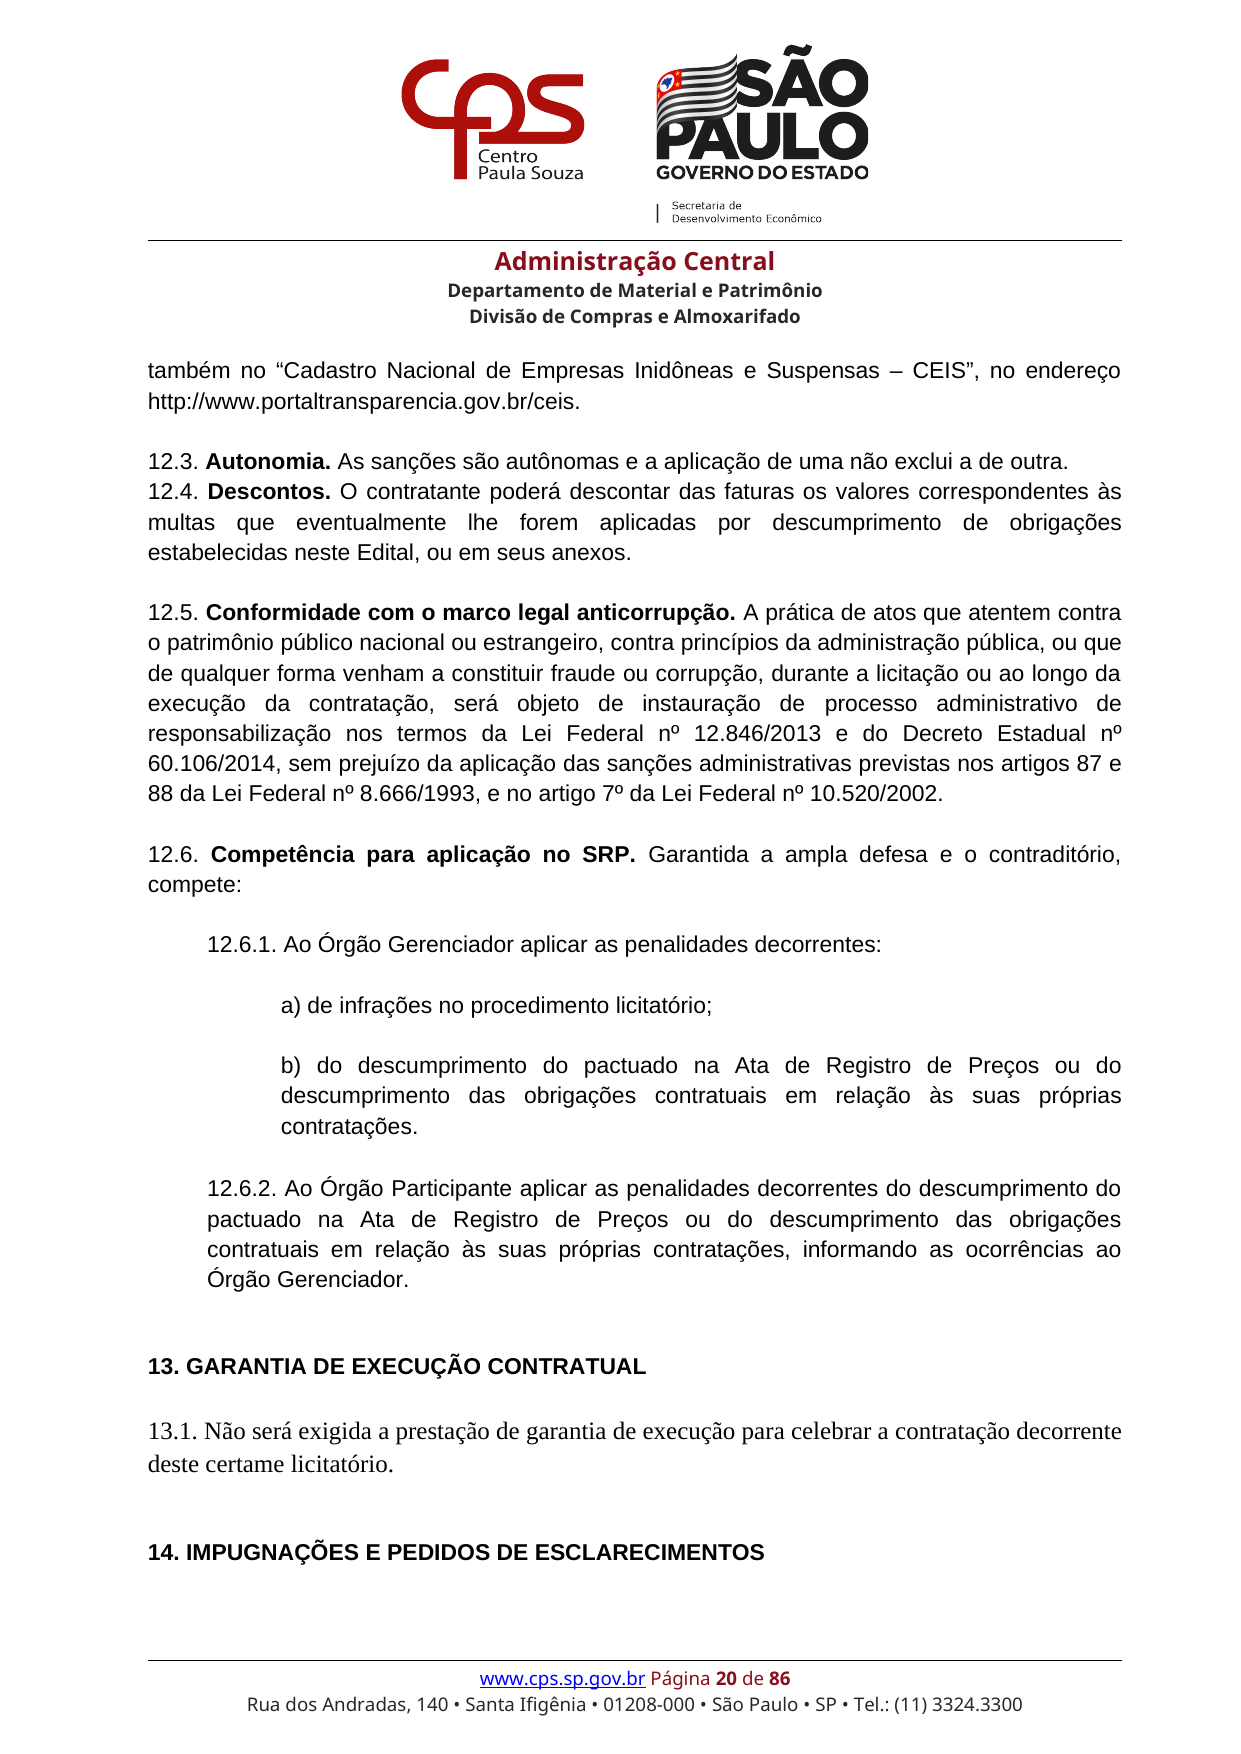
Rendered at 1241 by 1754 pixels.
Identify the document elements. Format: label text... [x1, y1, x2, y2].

picture [401, 44, 869, 226]
text 12.6.1. Ao Órgão Gerenciador aplicar as penalidades decorrentes: [162, 931, 1122, 958]
text 12.4. Descontos. O contratante poderá descontar das faturas os valores correspondentes às multas que eventualmente lhe forem aplicadas por descumprimento de obrigações estabelecidas neste Edital, ou em seus anexos. [148, 478, 1122, 565]
text 13. GARANTIA DE EXECUÇÃO CONTRATUAL [148, 1353, 1122, 1379]
text 12.3. Autonomia. As sanções são autônomas e a aplicação de uma não exclui a de outra. [148, 448, 1122, 474]
text 14. IMPUGNAÇÕES E PEDIDOS DE ESCLARECIMENTOS [148, 1539, 1122, 1565]
text 12.5. Conformidade com o marco legal anticorrupção. A prática de atos que atentem contra o patrimônio público nacional ou estrangeiro, contra princípios da administração pública, ou que de qualquer forma venham a constituir fraude ou corrupção, durante a licitação ou ao longo da execução da contratação, será objeto de instauração de processo administrativo de responsabilização nos termos da Lei Federal nº 12.846/2013 e do Decreto Estadual nº 60.106/2014, sem prejuízo da aplicação das sanções administrativas previstas nos artigos 87 e 88 da Lei Federal nº 8.666/1993, e no artigo 7º da Lei Federal nº 10.520/2002. [148, 599, 1122, 807]
text a) de infrações no procedimento licitatório; [281, 992, 1122, 1018]
text 12.6. Competência para aplicação no SRP. Garantida a ampla defesa e o contraditório, compete: [148, 841, 1122, 897]
text b) do descumprimento do pactuado na Ata de Registro de Preços ou do descumprimento das obrigações contratuais em relação às suas próprias contratações. [281, 1052, 1122, 1139]
text 12.6.2. Ao Órgão Participante aplicar as penalidades decorrentes do descumprimento do pactuado na Ata de Registro de Preços ou do descumprimento das obrigações contratuais em relação às suas próprias contratações, informando as ocorrências ao Órgão Gerenciador. [162, 1175, 1122, 1292]
